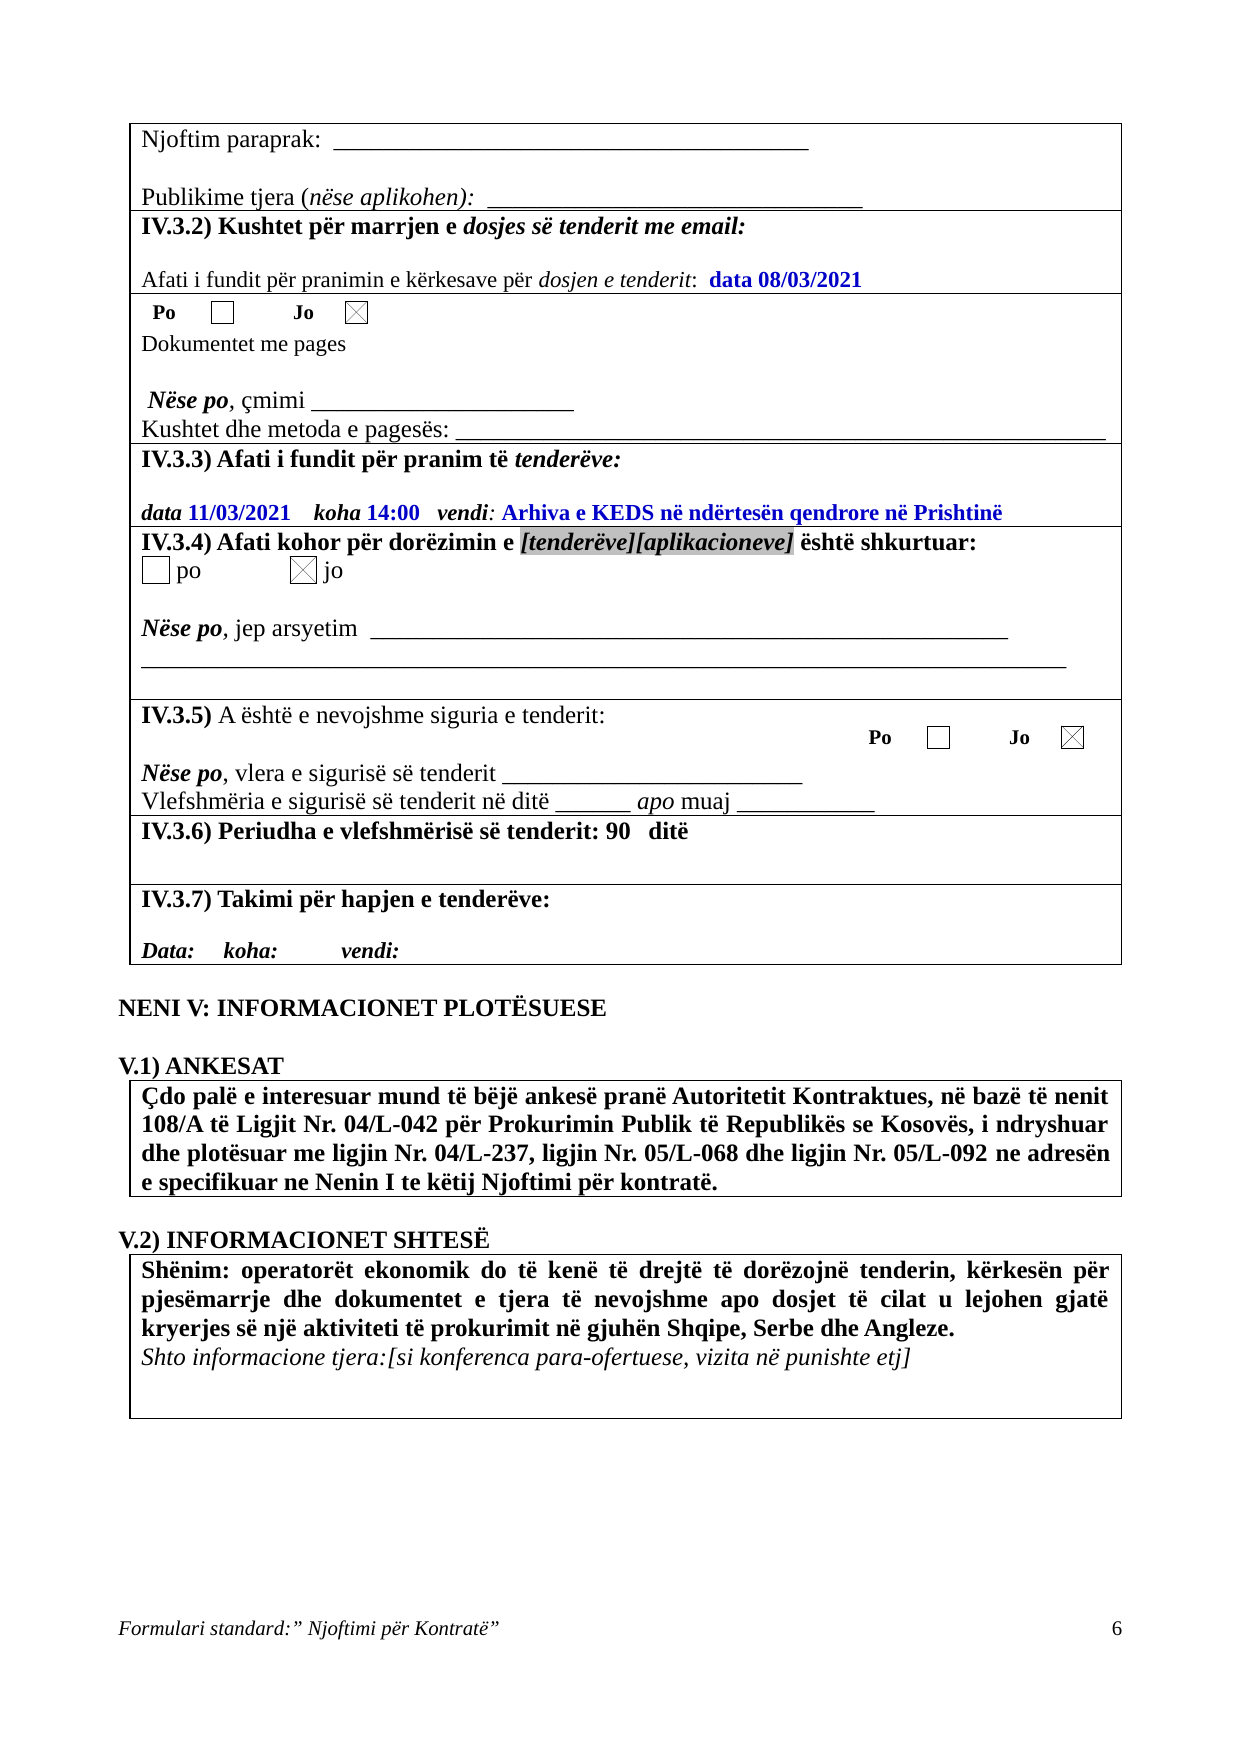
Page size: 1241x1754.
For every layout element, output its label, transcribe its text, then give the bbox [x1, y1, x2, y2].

table_header Çdo palë e interesuar mund të bëjë ankesë pranë Autoritetit Kontraktues, në bazë të nenit 108/A të Ligjit Nr. 04/L-042 për Prokurimin Publik të Republikës se Kosovës, i ndryshuar dhe plotësuar me ligjin Nr. 04/L-237, ligjin Nr. 05/L-068 dhe ligjin Nr. 05/L-092 ne adresën e specifikuar ne Nenin I te këtij Njoftimi për kontratë. [131, 1081, 1121, 1196]
table_cell IV.3.4) Afati kohor për dorëzimin e [tenderëve][aplikacioneve] është shkurtuar: po jo Nëse po, jep arsyetim ___________________________________________________ __________________________________________________________________________ [131, 527, 1121, 699]
table_cell IV.3.7) Takimi për hapjen e tenderëve: Data: koha: vendi: [131, 885, 1121, 964]
table_cell IV.3.6) Periudha e vlefshmërisë së tenderit: 90 ditë [131, 816, 1121, 883]
table_cell IV.3.5) A është e nevojshme siguria e tenderit: Nëse po, vlera e sigurisë së tenderit ________________________ Vlefshmëria e sigurisë së tenderit në ditë ______ apo muaj ___________ [131, 700, 1121, 815]
table_header Shënim: operatorët ekonomik do të kenë të drejtë të dorëzojnë tenderin, kërkesën për pjesëmarrje dhe dokumentet e tjera të nevojshme apo dosjet të cilat u lejohen gjatë kryerjes së një aktiviteti të prokurimit në gjuhën Shqipe, Serbe dhe Angleze. Shto informacione tjera:[si konferenca para-ofertuese, vizita në punishte etj] [131, 1255, 1121, 1417]
table_cell IV.3.2) Kushtet për marrjen e dosjes së tenderit me email: Afati i fundit për pranimin e kërkesave për dosjen e tenderit: data 08/03/2021 [131, 211, 1121, 293]
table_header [131, 124, 1121, 210]
table_cell Dokumentet me pages Nëse po, çmimi _____________________ Kushtet dhe metoda e pagesës: ____________________________________________________ [131, 294, 1121, 443]
text V.2) INFORMACIONET SHTESË [118, 1226, 1122, 1254]
table_cell IV.3.3) Afati i fundit për pranim të tenderëve: data 11/03/2021 koha 14:00 vendi: Arhiva e KEDS në ndërtesën qendrore në Prishtinë [131, 444, 1121, 526]
text V.1) ANKESAT [118, 1051, 1122, 1080]
text NENI V: INFORMACIONET PLOTËSUESE [118, 993, 1122, 1022]
